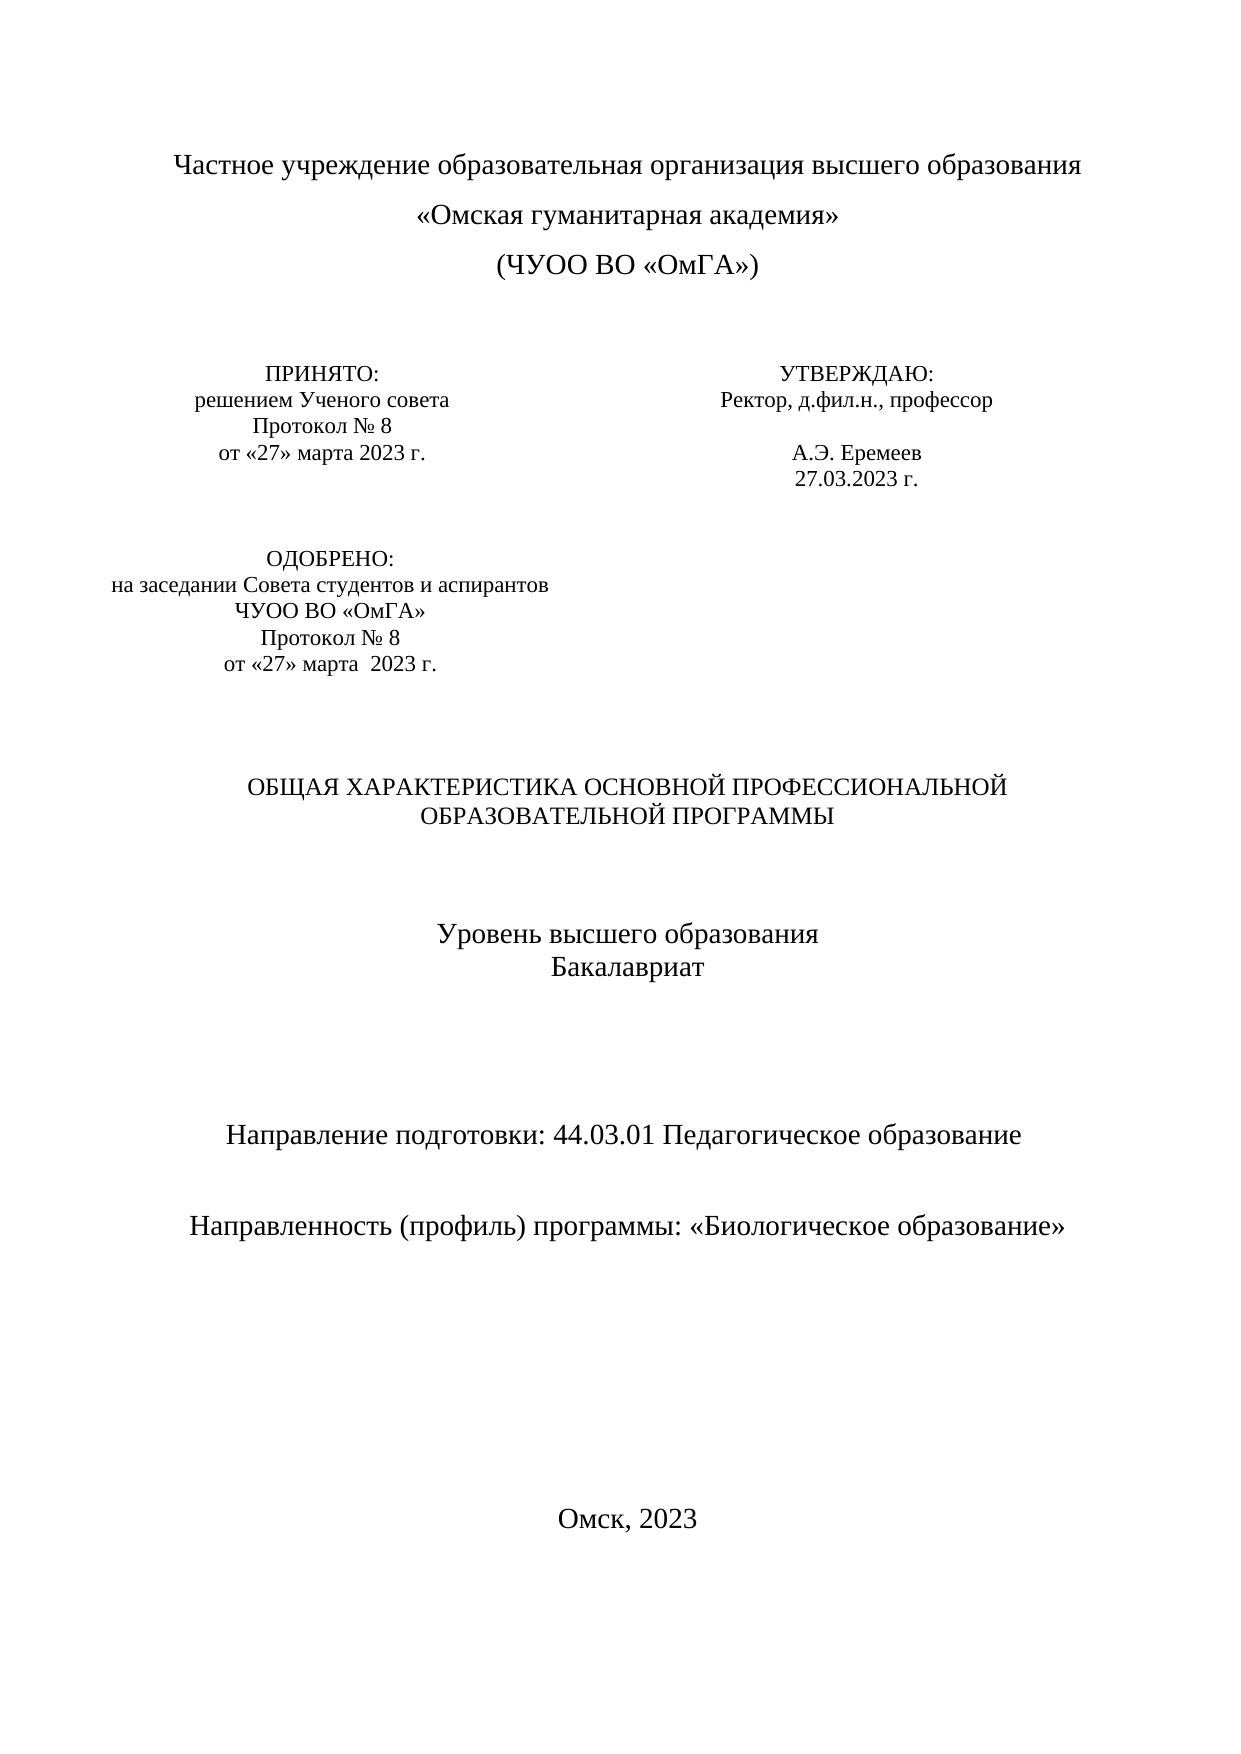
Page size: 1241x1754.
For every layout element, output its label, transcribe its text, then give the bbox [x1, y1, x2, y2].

text Омск, 2023 [118, 1501, 1137, 1534]
text Уровень высшего образования [118, 916, 1137, 949]
text Бакалавриат [118, 949, 1137, 983]
subtitle «Омская гуманитарная академия» [118, 197, 1137, 231]
subtitle Частное учреждение образовательная организация высшего образования [118, 147, 1137, 180]
text Направление подготовки: 44.03.01 Педагогическое образование [118, 1117, 1137, 1208]
text образовательнОЙ программЫ [118, 801, 1137, 830]
subtitle (ЧУОО ВО «ОмГА») [118, 247, 1137, 281]
text Направленность (профиль) программы: «Биологическое образование» [118, 1208, 1137, 1266]
text ОБЩАЯ ХАРАКТЕРИСТИКА ОсновнОЙ профессиональнОЙ [118, 772, 1137, 801]
